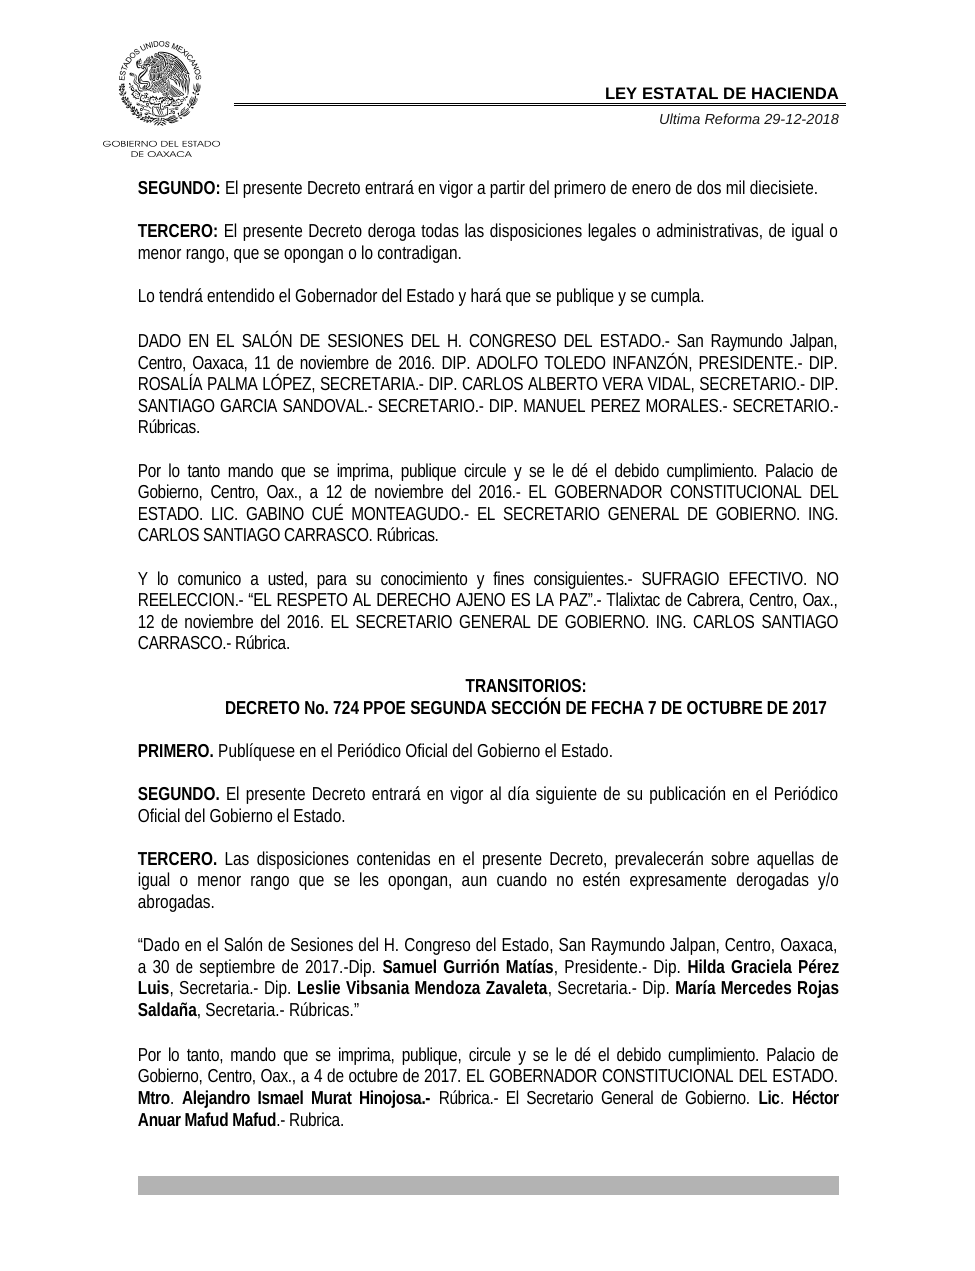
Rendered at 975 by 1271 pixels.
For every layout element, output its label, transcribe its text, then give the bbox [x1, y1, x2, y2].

text TERCERO. Las disposiciones contenidas en el presente Decreto, prevalecerán sobre aquellas de igual o menor rango que se les opongan, aun cuando no estén expresamente derogadas y/o abrogadas. [138, 848, 839, 912]
text SEGUNDO. El presente Decreto entrará en vigor al día siguiente de su publicación en el Periódico Oficial del Gobierno el Estado. [138, 783, 839, 826]
text DADO EN EL SALÓN DE SESIONES DEL H. CONGRESO DEL ESTADO.- San Raymundo Jalpan, Centro, Oaxaca, 11 de noviembre de 2016. DIP. ADOLFO TOLEDO INFANZÓN, PRESIDENTE.- DIP. ROSALÍA PALMA LÓPEZ, SECRETARIA.- DIP. CARLOS ALBERTO VERA VIDAL, SECRETARIO.- DIP. SANTIAGO GARCIA SANDOVAL.- SECRETARIO.- DIP. MANUEL PEREZ MORALES.- SECRETARIO.-Rúbricas. [138, 330, 839, 438]
text Lo tendrá entendido el Gobernador del Estado y hará que se publique y se cumpla. [138, 285, 839, 307]
text Y lo comunico a usted, para su conocimiento y fines consiguientes.- SUFRAGIO EFECTIVO. NO REELECCION.- “EL RESPETO AL DERECHO AJENO ES LA PAZ”.- Tlalixtac de Cabrera, Centro, Oax., 12 de noviembre del 2016. EL SECRETARIO GENERAL DE GOBIERNO. ING. CARLOS SANTIAGO CARRASCO.- Rúbrica. [138, 567, 839, 654]
text Por lo tanto mando que se imprima, publique circule y se le dé el debido cumplimiento. Palacio de Gobierno, Centro, Oax., a 12 de noviembre del 2016.- EL GOBERNADOR CONSTITUCIONAL DEL ESTADO. LIC. GABINO CUÉ MONTEAGUDO.- EL SECRETARIO GENERAL DE GOBIERNO. ING. CARLOS SANTIAGO CARRASCO. Rúbricas. [138, 459, 839, 546]
text DECRETO No. 724 PPOE SEGUNDA SECCIÓN DE FECHA 7 DE OCTUBRE DE 2017 [213, 697, 839, 718]
text TRANSITORIOS: [213, 675, 839, 697]
text PRIMERO. Publíquese en el Periódico Oficial del Gobierno el Estado. [138, 740, 839, 761]
text Por lo tanto, mando que se imprima, publique, circule y se le dé el debido cumplimiento. Palacio de Gobierno, Centro, Oax., a 4 de octubre de 2017. EL GOBERNADOR CONSTITUCIONAL DEL ESTADO. Mtro. Alejandro Ismael Murat Hinojosa.- Rúbrica.- El Secretario General de Gobierno. Lic. Héctor Anuar Mafud Mafud.- Rubrica. [138, 1044, 839, 1130]
picture [100, 38, 223, 160]
text SEGUNDO: El presente Decreto entrará en vigor a partir del primero de enero de dos mil diecisiete. [138, 177, 839, 199]
text “Dado en el Salón de Sesiones del H. Congreso del Estado, San Raymundo Jalpan, Centro, Oaxaca, a 30 de septiembre de 2017.-Dip. Samuel Gurrión Matías, Presidente.- Dip. Hilda Graciela Pérez Luis, Secretaria.- Dip. Leslie Vibsania Mendoza Zavaleta, Secretaria.- Dip. María Mercedes Rojas Saldaña, Secretaria.- Rúbricas.” [138, 934, 839, 1020]
text TERCERO: El presente Decreto deroga todas las disposiciones legales o administrativas, de igual o menor rango, que se opongan o lo contradigan. [138, 220, 839, 263]
